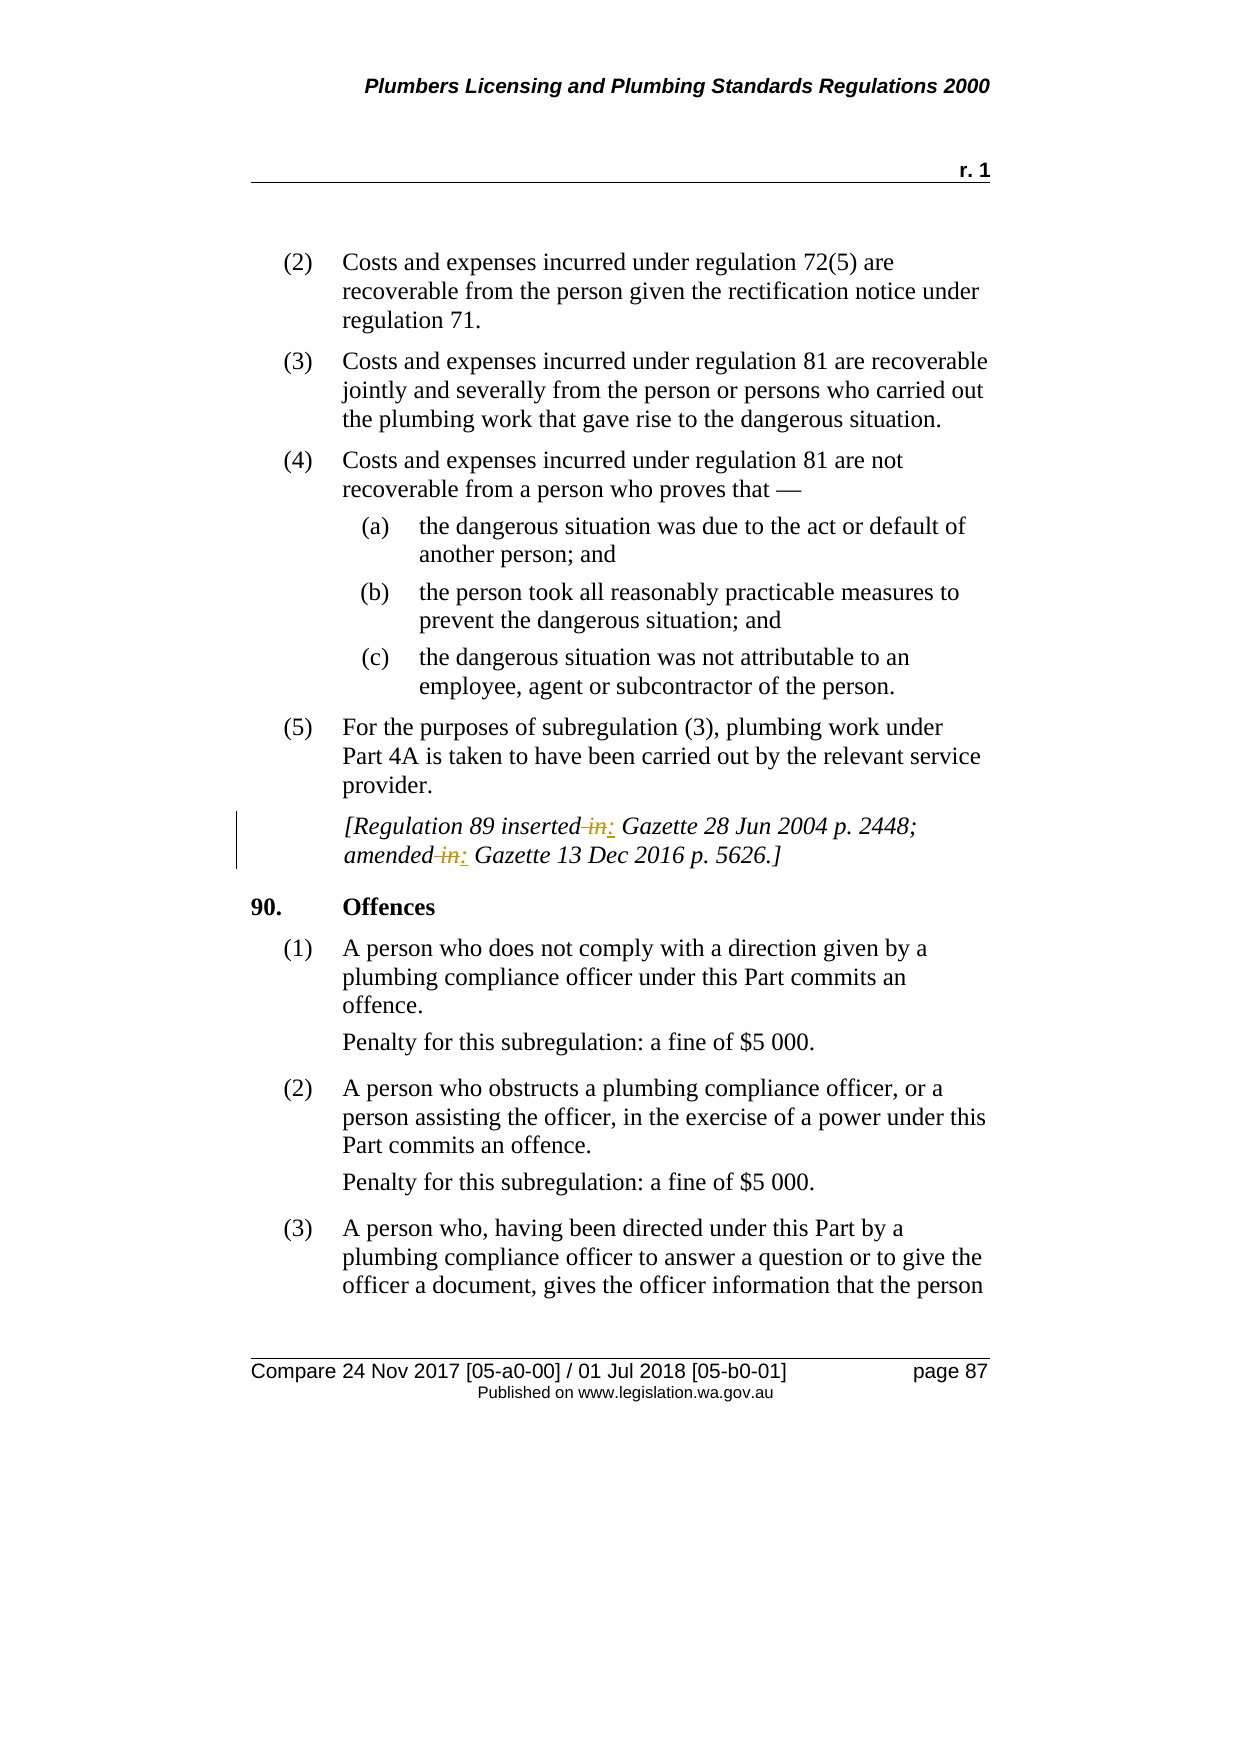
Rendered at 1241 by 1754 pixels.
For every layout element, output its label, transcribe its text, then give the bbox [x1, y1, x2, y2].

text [251, 1213, 990, 1299]
text Penalty for this subregulation: a fine of $5 000. [251, 1027, 990, 1056]
text (4) Costs and expenses incurred under regulation 81 are not recoverable from a person who proves that — [251, 445, 990, 502]
subtitle 90. Offences [251, 892, 990, 920]
text (3) Costs and expenses incurred under regulation 81 are recoverable jointly and severally from the person or persons who carried out the plumbing work that gave rise to the dangerous situation. [251, 346, 990, 432]
text (b) the person took all reasonably practicable measures to prevent the dangerous situation; and [251, 577, 990, 634]
text (5) For the purposes of subregulation (3), plumbing work under Part 4A is taken to have been carried out by the relevant service provider. [251, 712, 990, 799]
text Penalty for this subregulation: a fine of $5 000. [251, 1167, 990, 1196]
text (2) A person who obstructs a plumbing compliance officer, or a person assisting the officer, in the exercise of a power under this Part commits an offence. [251, 1073, 990, 1159]
text (2) Costs and expenses incurred under regulation 72(5) are recoverable from the person given the rectification notice under regulation 71. [251, 247, 990, 334]
text (a) the dangerous situation was due to the act or default of another person; and [251, 511, 990, 568]
text (1) A person who does not comply with a direction given by a plumbing compliance officer under this Part commits an offence. [251, 933, 990, 1019]
text [Regulation 89 inserted Gazette 28 Jun 2004 p. 2448; amended Gazette 13 Dec 2016 p. 5626.] [251, 811, 990, 869]
text (c) the dangerous situation was not attributable to an employee, agent or subcontractor of the person. [251, 642, 990, 700]
